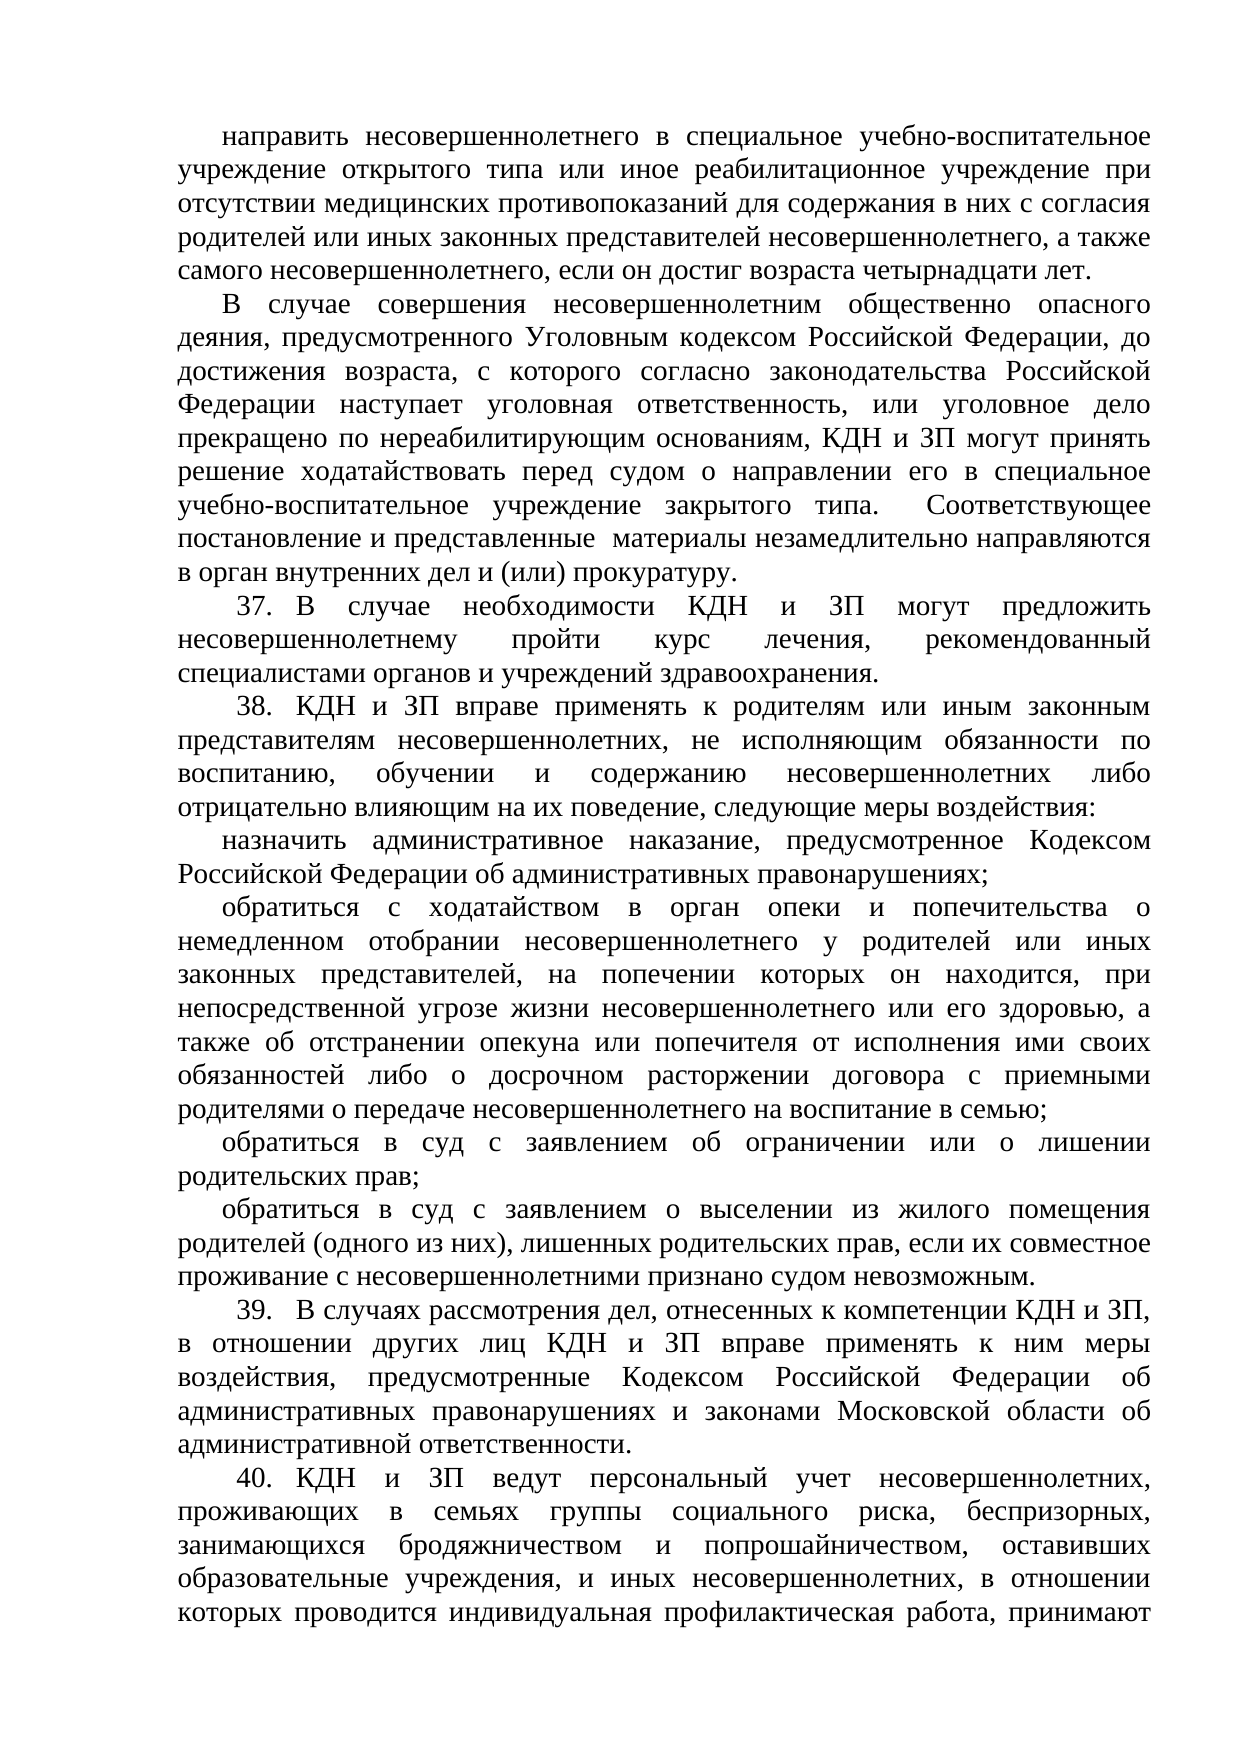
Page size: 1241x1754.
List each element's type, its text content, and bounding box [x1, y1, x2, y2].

text обратиться в суд с заявлением об ограничении или о лишении родительских прав; [177, 1124, 1152, 1191]
text назначить административное наказание, предусмотренное Кодексом Российской Федерации об административных правонарушениях; [177, 822, 1152, 889]
text обратиться в суд с заявлением о выселении из жилого помещения родителей (одного из них), лишенных родительских прав, если их совместное проживание с несовершеннолетними признано судом невозможным. [177, 1191, 1152, 1292]
list В случае необходимости КДН и ЗП могут предложить несовершеннолетнему пройти курс лечения, рекомендованный специалистами органов и учреждений здравоохранения. [177, 588, 1152, 688]
list В случаях рассмотрения дел, отнесенных к компетенции КДН и ЗП, в отношении других лиц КДН и ЗП вправе применять к ним меры воздействия, предусмотренные Кодексом Российской Федерации об административных правонарушениях и законами Московской области об административной ответственности. [177, 1292, 1152, 1460]
list КДН и ЗП вправе применять к родителям или иным законным представителям несовершеннолетних, не исполняющим обязанности по воспитанию, обучении и содержанию несовершеннолетних либо отрицательно влияющим на их поведение, следующие меры воздействия: [177, 688, 1152, 822]
text направить несовершеннолетнего в специальное учебно-воспитательное учреждение открытого типа или иное реабилитационное учреждение при отсутствии медицинских противопоказаний для содержания в них с согласия родителей или иных законных представителей несовершеннолетнего, а также самого несовершеннолетнего, если он достиг возраста четырнадцати лет. [177, 118, 1152, 286]
text обратиться с ходатайством в орган опеки и попечительства о немедленном отобрании несовершеннолетнего у родителей или иных законных представителей, на попечении которых он находится, при непосредственной угрозе жизни несовершеннолетнего или его здоровью, а также об отстранении опекуна или попечителя от исполнения ими своих обязанностей либо о досрочном расторжении договора с приемными родителями о передаче несовершеннолетнего на воспитание в семью; [177, 889, 1152, 1124]
text В случае совершения несовершеннолетним общественно опасного деяния, предусмотренного Уголовным кодексом Российской Федерации, до достижения возраста, с которого согласно законодательства Российской Федерации наступает уголовная ответственность, или уголовное дело прекращено по нереабилитирующим основаниям, КДН и ЗП могут принять решение ходатайствовать перед судом о направлении его в специальное учебно-воспитательное учреждение закрытого типа. Соответствующее постановление и представленные материалы незамедлительно направляются в орган внутренних дел и (или) прокуратуру. [177, 286, 1152, 588]
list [177, 1460, 1152, 1627]
